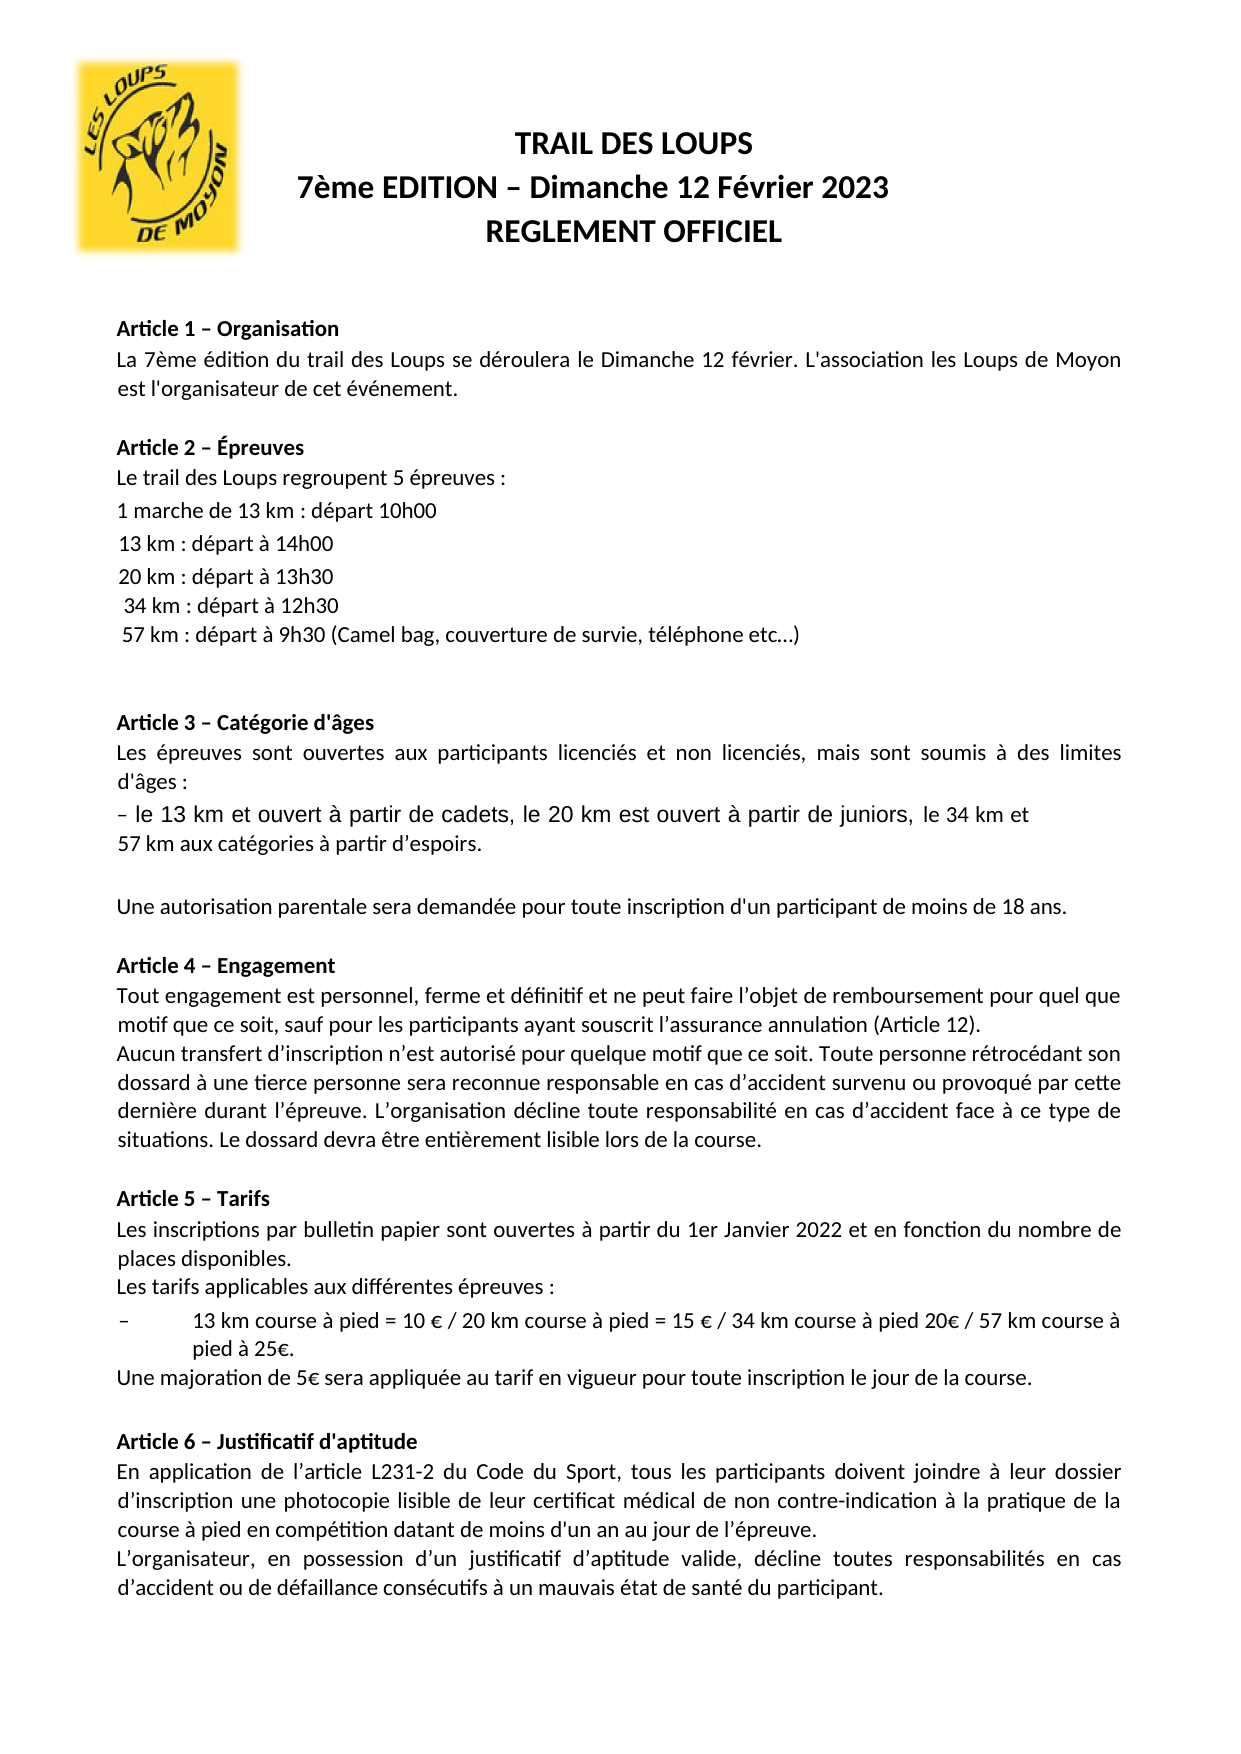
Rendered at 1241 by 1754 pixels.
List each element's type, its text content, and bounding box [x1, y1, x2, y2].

text En application de l’article L231-2 du Code du Sport, tous les participants doivent joindre à leur dossier d’inscription une photocopie lisible de leur certificat médical de non contre-indication à la pratique de la course à pied en compétition datant de moins d'un an au jour de l’épreuve. [116, 1457, 1123, 1543]
subtitle Article 6 – Justificatif d'aptitude [116, 1427, 1129, 1455]
text TRAIL DES LOUPS [139, 122, 1129, 163]
text 1 marche de 13 km : départ 10h00 [116, 496, 1123, 524]
text 20 km : départ à 13h30 [118, 562, 1123, 590]
text 57 km : départ à 9h30 (Camel bag, couverture de survie, téléphone etc…) [116, 620, 1123, 648]
text Les tarifs applicables aux différentes épreuves : [116, 1272, 1123, 1301]
picture [84, 68, 233, 246]
subtitle Article 5 – Tarifs [116, 1184, 1129, 1213]
text – le 13 km et ouvert à partir de cadets, le 20 km est ouvert à partir de juniors, le 34 km et 57 km aux catégories à partir d’espoirs. [116, 800, 1029, 857]
subtitle Article 3 – Catégorie d'âges [116, 708, 1129, 736]
text 7ème EDITION – Dimanche 12 Février 2023 [139, 166, 1129, 207]
text L’organisateur, en possession d’un justificatif d’aptitude valide, décline toutes responsabilités en cas d’accident ou de défaillance consécutifs à un mauvais état de santé du participant. [116, 1544, 1123, 1601]
text Aucun transfert d’inscription n’est autorisé pour quelque motif que ce soit. Toute personne rétrocédant son dossard à une tierce personne sera reconnue responsable en cas d’accident survenu ou provoqué par cette dernière durant l’épreuve. L’organisation décline toute responsabilité en cas d’accident face à ce type de situations. Le dossard devra être entièrement lisible lors de la course. [116, 1039, 1123, 1153]
text Les épreuves sont ouvertes aux participants licenciés et non licenciés, mais sont soumis à des limites d'âges : [116, 738, 1123, 795]
subtitle Article 4 – Engagement [116, 951, 1129, 979]
text Une majoration de 5€ sera appliquée au tarif en vigueur pour toute inscription le jour de la course. [116, 1363, 1123, 1391]
text Le trail des Loups regroupent 5 épreuves : [116, 463, 1123, 491]
text La 7ème édition du trail des Loups se déroulera le Dimanche 12 février. L'association les Loups de Moyon est l'organisateur de cet événement. [116, 345, 1123, 402]
subtitle Article 1 – Organisation [116, 314, 1129, 343]
text REGLEMENT OFFICIEL [139, 210, 1129, 251]
text Tout engagement est personnel, ferme et définitif et ne peut faire l’objet de remboursement pour quel que motif que ce soit, sauf pour les participants ayant souscrit l’assurance annulation (Article 12). [116, 981, 1123, 1038]
text Les inscriptions par bulletin papier sont ouvertes à partir du 1er Janvier 2022 et en fonction du nombre de places disponibles. [116, 1215, 1123, 1272]
text 34 km : départ à 12h30 [118, 591, 1123, 619]
text Une autorisation parentale sera demandée pour toute inscription d'un participant de moins de 18 ans. [116, 892, 1123, 920]
list 13 km course à pied = 10 € / 20 km course à pied = 15 € / 34 km course à pied 20€ / 57 km course à pied à 25€. [118, 1306, 1123, 1363]
text 13 km : départ à 14h00 [118, 529, 1123, 557]
subtitle Article 2 – Épreuves [116, 433, 1129, 461]
